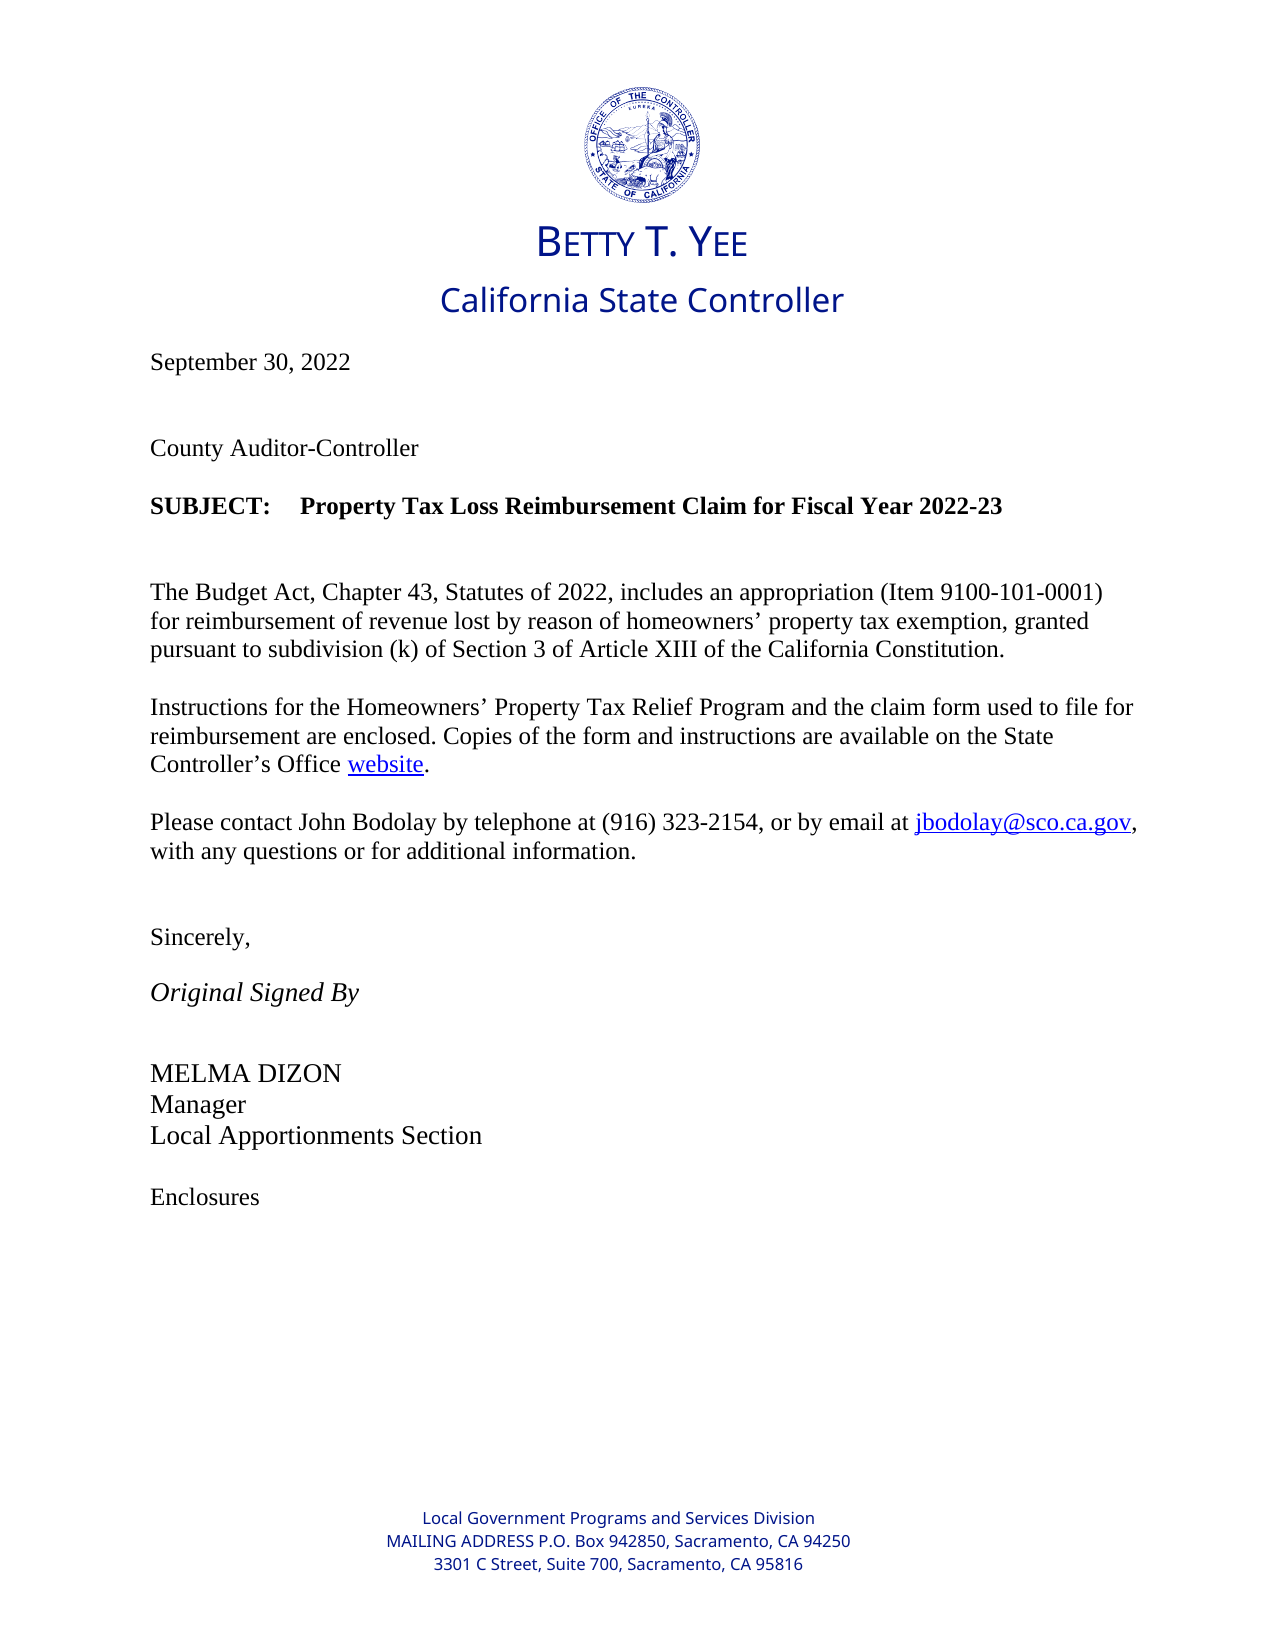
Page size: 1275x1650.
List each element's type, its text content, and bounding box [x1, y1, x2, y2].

text Original Signed By [150, 976, 1134, 1007]
text Local Apportionments Section [150, 1119, 1134, 1150]
text Instructions for the Homeowners’ Property Tax Relief Program and the claim form used to file for reimbursement are enclosed. Copies of the form and instructions are available on the State Controller’s Office website. [150, 692, 1134, 778]
text Manager [150, 1088, 1134, 1119]
text SUBJECT: Property Tax Loss Reimbursement Claim for Fiscal Year 2022-23 [150, 491, 1134, 519]
text Please contact John Bodolay by telephone at (916) 323-2154, or by email at jbodolay@sco.ca.gov, with any questions or for additional information. [150, 807, 1144, 864]
text Enclosures [150, 1182, 1134, 1210]
text County Auditor-Controller [150, 433, 1134, 462]
text The Budget Act, Chapter 43, Statutes of 2022, includes an appropriation (Item 9100-101-0001) for reimbursement of revenue lost by reason of homeowners’ property tax exemption, granted pursuant to subdivision (k) of Section 3 of Article XIII of the California Constitution. [150, 577, 1134, 663]
text Sincerely, [150, 922, 1134, 951]
text MELMA DIZON [150, 1057, 1134, 1088]
picture [584, 87, 700, 203]
